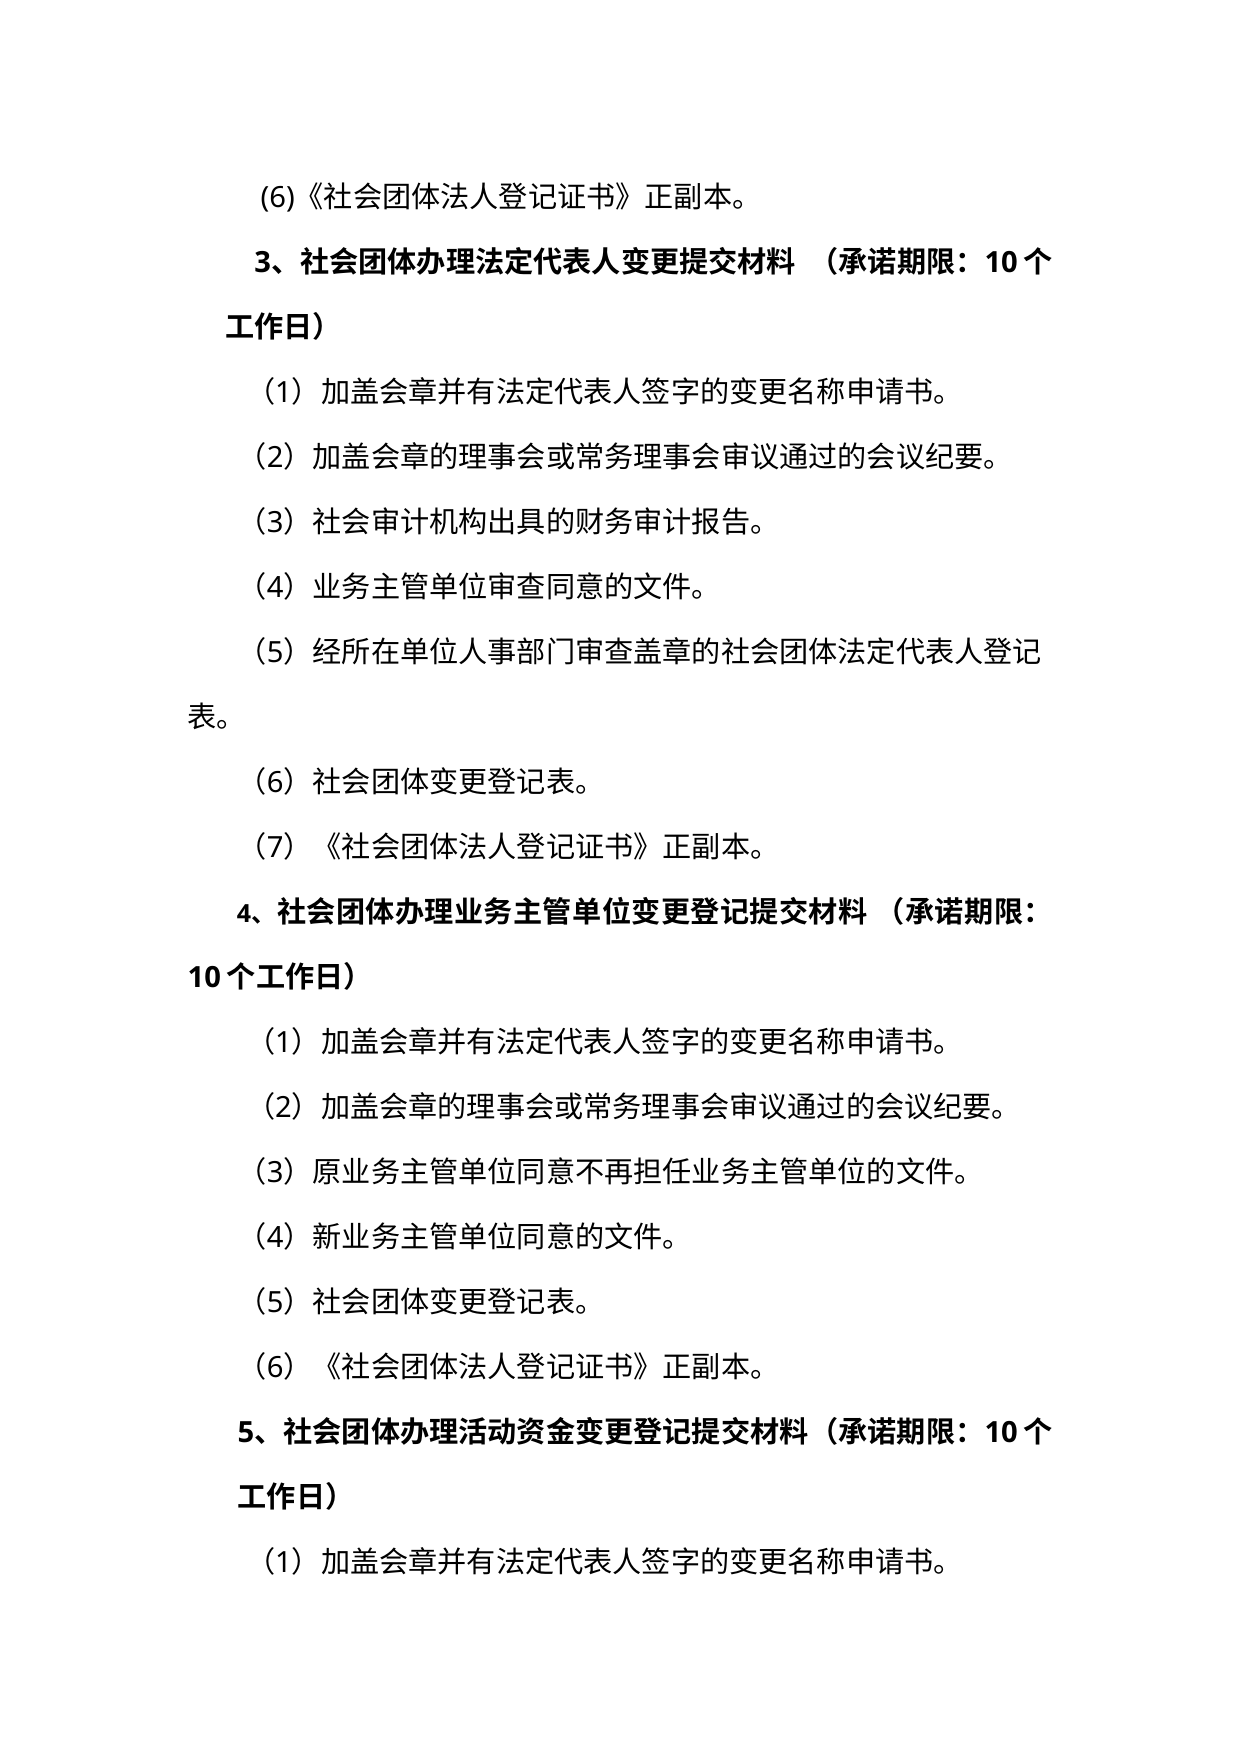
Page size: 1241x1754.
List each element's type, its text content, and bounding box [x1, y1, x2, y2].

text （1）加盖会章并有法定代表人签字的变更名称申请书。 [187, 1527, 1053, 1592]
text 表。 [187, 682, 1053, 747]
text 3、社会团体办理法定代表人变更提交材料 （承诺期限：10个工作日） [225, 227, 1053, 357]
text （4）业务主管单位审查同意的文件。 [237, 552, 1053, 617]
text （4）新业务主管单位同意的文件。 [237, 1202, 1053, 1267]
text （2）加盖会章的理事会或常务理事会审议通过的会议纪要。 [237, 422, 1053, 487]
text （5）社会团体变更登记表。 [237, 1267, 1053, 1332]
text （6）《社会团体法人登记证书》正副本。 [237, 1332, 1053, 1397]
text （5）经所在单位人事部门审查盖章的社会团体法定代表人登记 [237, 617, 1053, 682]
text （1）加盖会章并有法定代表人签字的变更名称申请书。 [187, 357, 1053, 422]
text （2）加盖会章的理事会或常务理事会审议通过的会议纪要。 [187, 1072, 1053, 1137]
text 5、社会团体办理活动资金变更登记提交材料（承诺期限：10个工作日） [237, 1397, 1053, 1527]
text （3）社会审计机构出具的财务审计报告。 [237, 487, 1053, 552]
text （1）加盖会章并有法定代表人签字的变更名称申请书。 [187, 1007, 1053, 1072]
text (6)《社会团体法人登记证书》正副本。 [187, 162, 1053, 227]
text （7）《社会团体法人登记证书》正副本。 [237, 812, 1053, 877]
text 4、社会团体办理业务主管单位变更登记提交材料 （承诺期限：10个工作日） [187, 877, 1053, 1007]
text （6）社会团体变更登记表。 [237, 747, 1053, 812]
text （3）原业务主管单位同意不再担任业务主管单位的文件。 [237, 1137, 1053, 1202]
